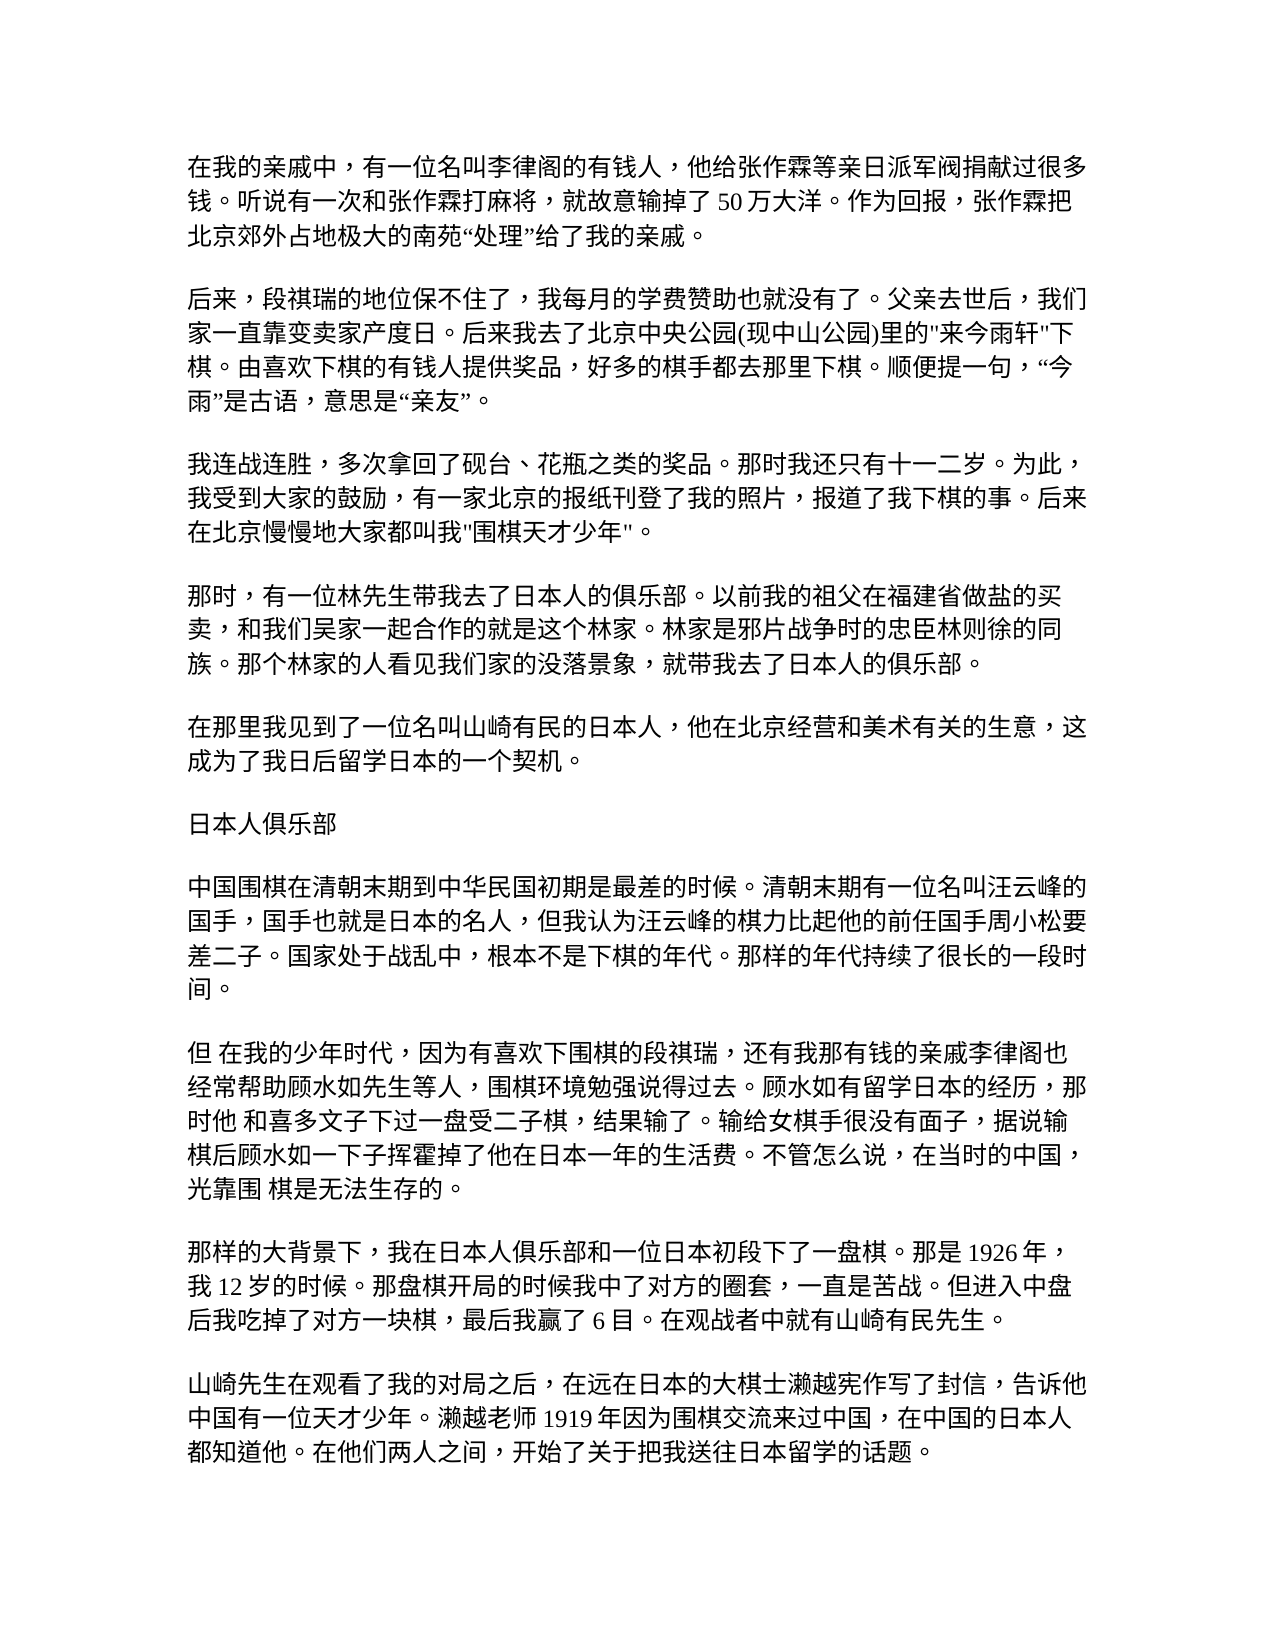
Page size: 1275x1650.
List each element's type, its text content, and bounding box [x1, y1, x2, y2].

text 但 在我的少年时代，因为有喜欢下围棋的段祺瑞，还有我那有钱的亲戚李律阁也经常帮助顾水如先生等人，围棋环境勉强说得过去。顾水如有留学日本的经历，那时他 和喜多文子下过一盘受二子棋，结果输了。输给女棋手很没有面子，据说输棋后顾水如一下子挥霍掉了他在日本一年的生活费。不管怎么说，在当时的中国，光靠围 棋是无法生存的。 [187, 1035, 1087, 1206]
text 山崎先生在观看了我的对局之后，在远在日本的大棋士濑越宪作写了封信，告诉他中国有一位天才少年。濑越老师1919年因为围棋交流来过中国，在中国的日本人都知道他。在他们两人之间，开始了关于把我送往日本留学的话题。 [187, 1366, 1087, 1468]
text 中国围棋在清朝末期到中华民国初期是最差的时候。清朝末期有一位名叫汪云峰的国手，国手也就是日本的名人，但我认为汪云峰的棋力比起他的前任国手周小松要差二子。国家处于战乱中，根本不是下棋的年代。那样的年代持续了很长的一段时间。 [187, 870, 1087, 1006]
text 那时，有一位林先生带我去了日本人的俱乐部。以前我的祖父在福建省做盐的买卖，和我们吴家一起合作的就是这个林家。林家是邪片战争时的忠臣林则徐的同族。那个林家的人看见我们家的没落景象，就带我去了日本人的俱乐部。 [187, 578, 1087, 680]
text 后来，段祺瑞的地位保不住了，我每月的学费赞助也就没有了。父亲去世后，我们家一直靠变卖家产度日。后来我去了北京中央公园(现中山公园)里的"来今雨轩"下棋。由喜欢下棋的有钱人提供奖品，好多的棋手都去那里下棋。顺便提一句，“今雨”是古语，意思是“亲友”。 [187, 281, 1087, 418]
text 日本人俱乐部 [187, 807, 1087, 841]
text 那样的大背景下，我在日本人俱乐部和一位日本初段下了一盘棋。那是1926年，我12岁的时候。那盘棋开局的时候我中了对方的圈套，一直是苦战。但进入中盘后我吃掉了对方一块棋，最后我赢了6目。在观战者中就有山崎有民先生。 [187, 1235, 1087, 1337]
text 我连战连胜，多次拿回了砚台、花瓶之类的奖品。那时我还只有十一二岁。为此，我受到大家的鼓励，有一家北京的报纸刊登了我的照片，报道了我下棋的事。后来在北京慢慢地大家都叫我"围棋天才少年"。 [187, 447, 1087, 549]
text 在那里我见到了一位名叫山崎有民的日本人，他在北京经营和美术有关的生意，这成为了我日后留学日本的一个契机。 [187, 709, 1087, 778]
text 在我的亲戚中，有一位名叫李律阁的有钱人，他给张作霖等亲日派军阀捐献过很多钱。听说有一次和张作霖打麻将，就故意输掉了50万大洋。作为回报，张作霖把北京郊外占地极大的南苑“处理”给了我的亲戚。 [187, 150, 1087, 252]
